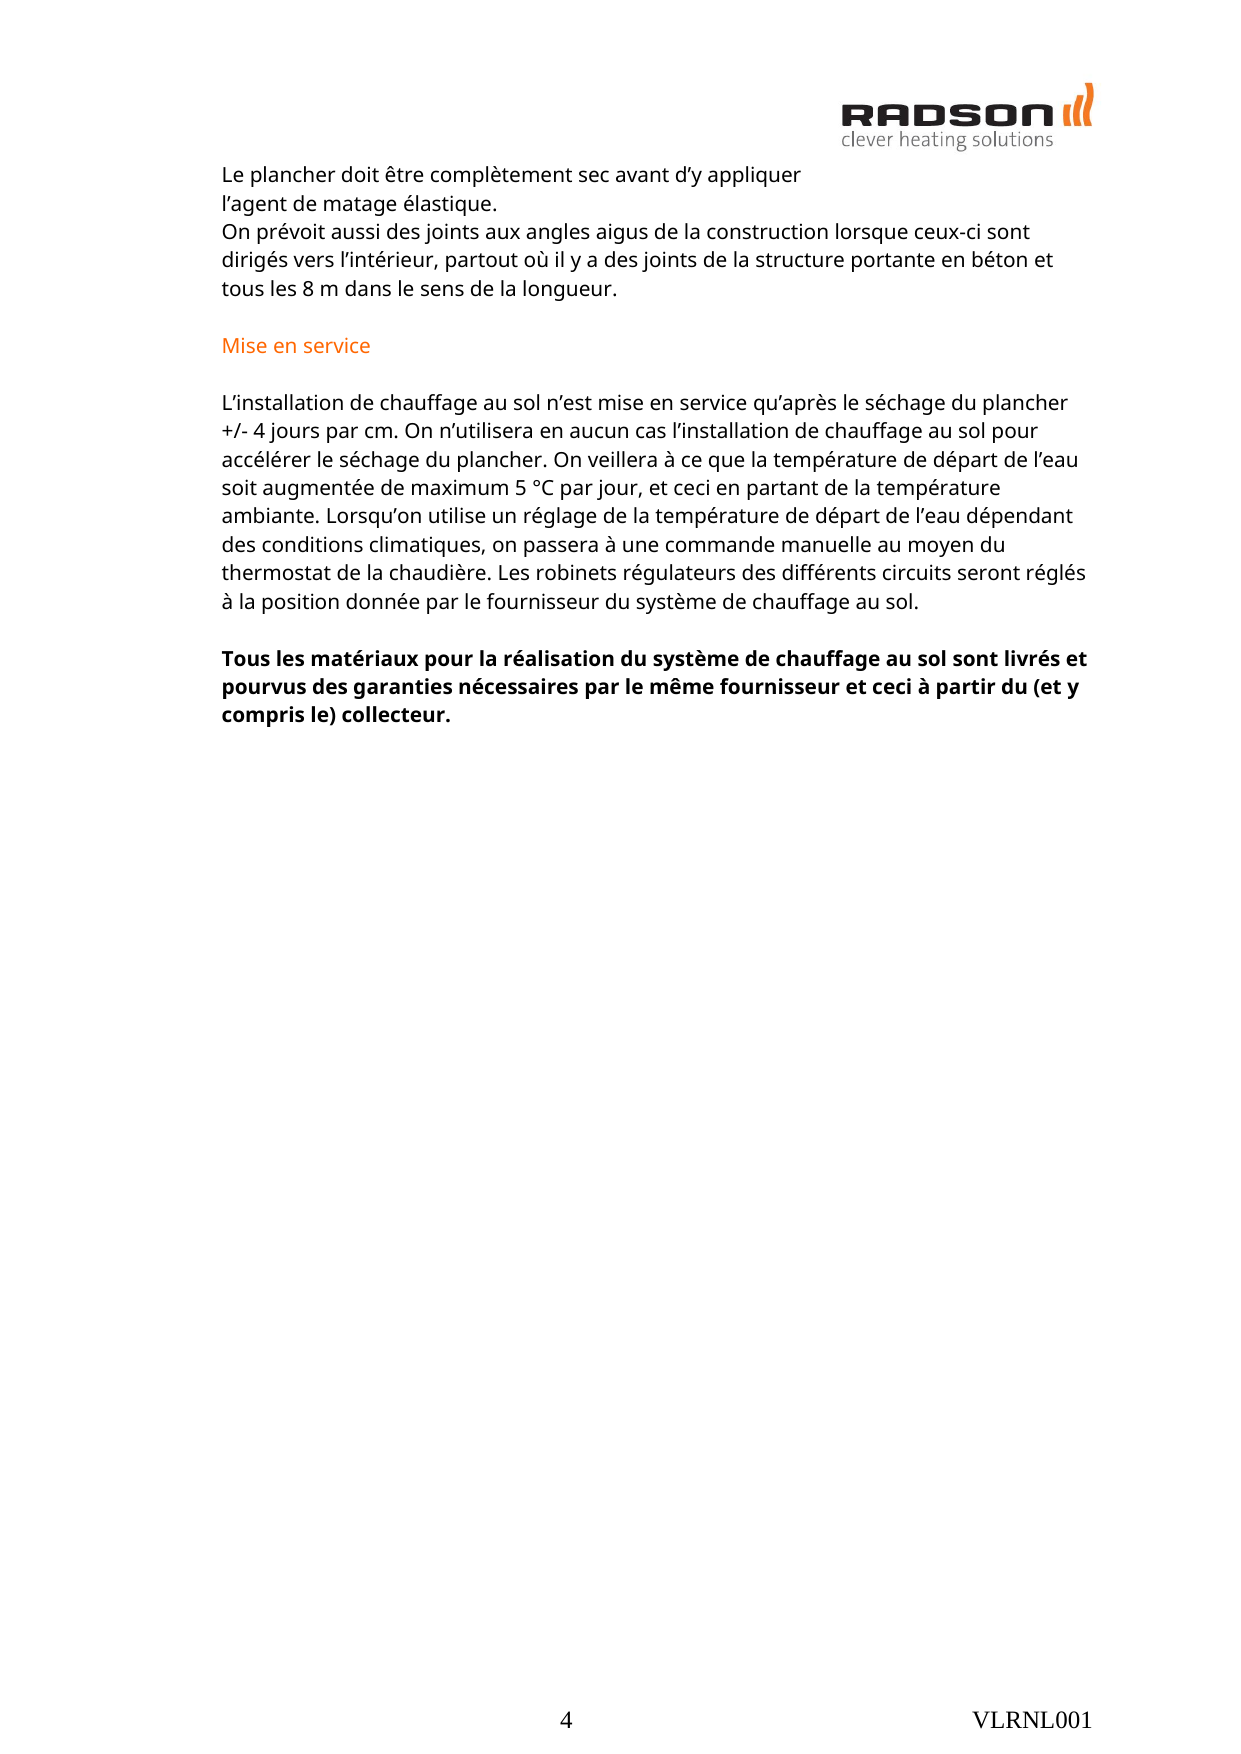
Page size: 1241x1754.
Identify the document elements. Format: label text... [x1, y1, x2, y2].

text On prévoit aussi des joints aux angles aigus de la construction lorsque ceux-ci sont dirigés vers l’intérieur, partout où il y a des joints de la structure portante en béton et tous les 8 m dans le sens de la longueur. [221, 217, 1093, 302]
subtitle Mise en service [221, 331, 1093, 359]
picture [825, 65, 1107, 166]
text L’installation de chauffage au sol n’est mise en service qu’après le séchage du plancher +/- 4 jours par cm. On n’utilisera en aucun cas l’installation de chauffage au sol pour accélérer le séchage du plancher. On veillera à ce que la température de départ de l’eau soit augmentée de maximum 5 °C par jour, et ceci en partant de la température ambiante. Lorsqu’on utilise un réglage de la température de départ de l’eau dépendant des conditions climatiques, on passera à une commande manuelle au moyen du thermostat de la chaudière. Les robinets régulateurs des différents circuits seront réglés à la position donnée par le fournisseur du système de chauffage au sol. [221, 388, 1093, 615]
text Tous les matériaux pour la réalisation du système de chauffage au sol sont livrés et pourvus des garanties nécessaires par le même fournisseur et ceci à partir du (et y compris le) collecteur. [221, 644, 1093, 729]
text Le plancher doit être complètement sec avant d’y appliquer l’agent de matage élastique. [221, 160, 1093, 217]
